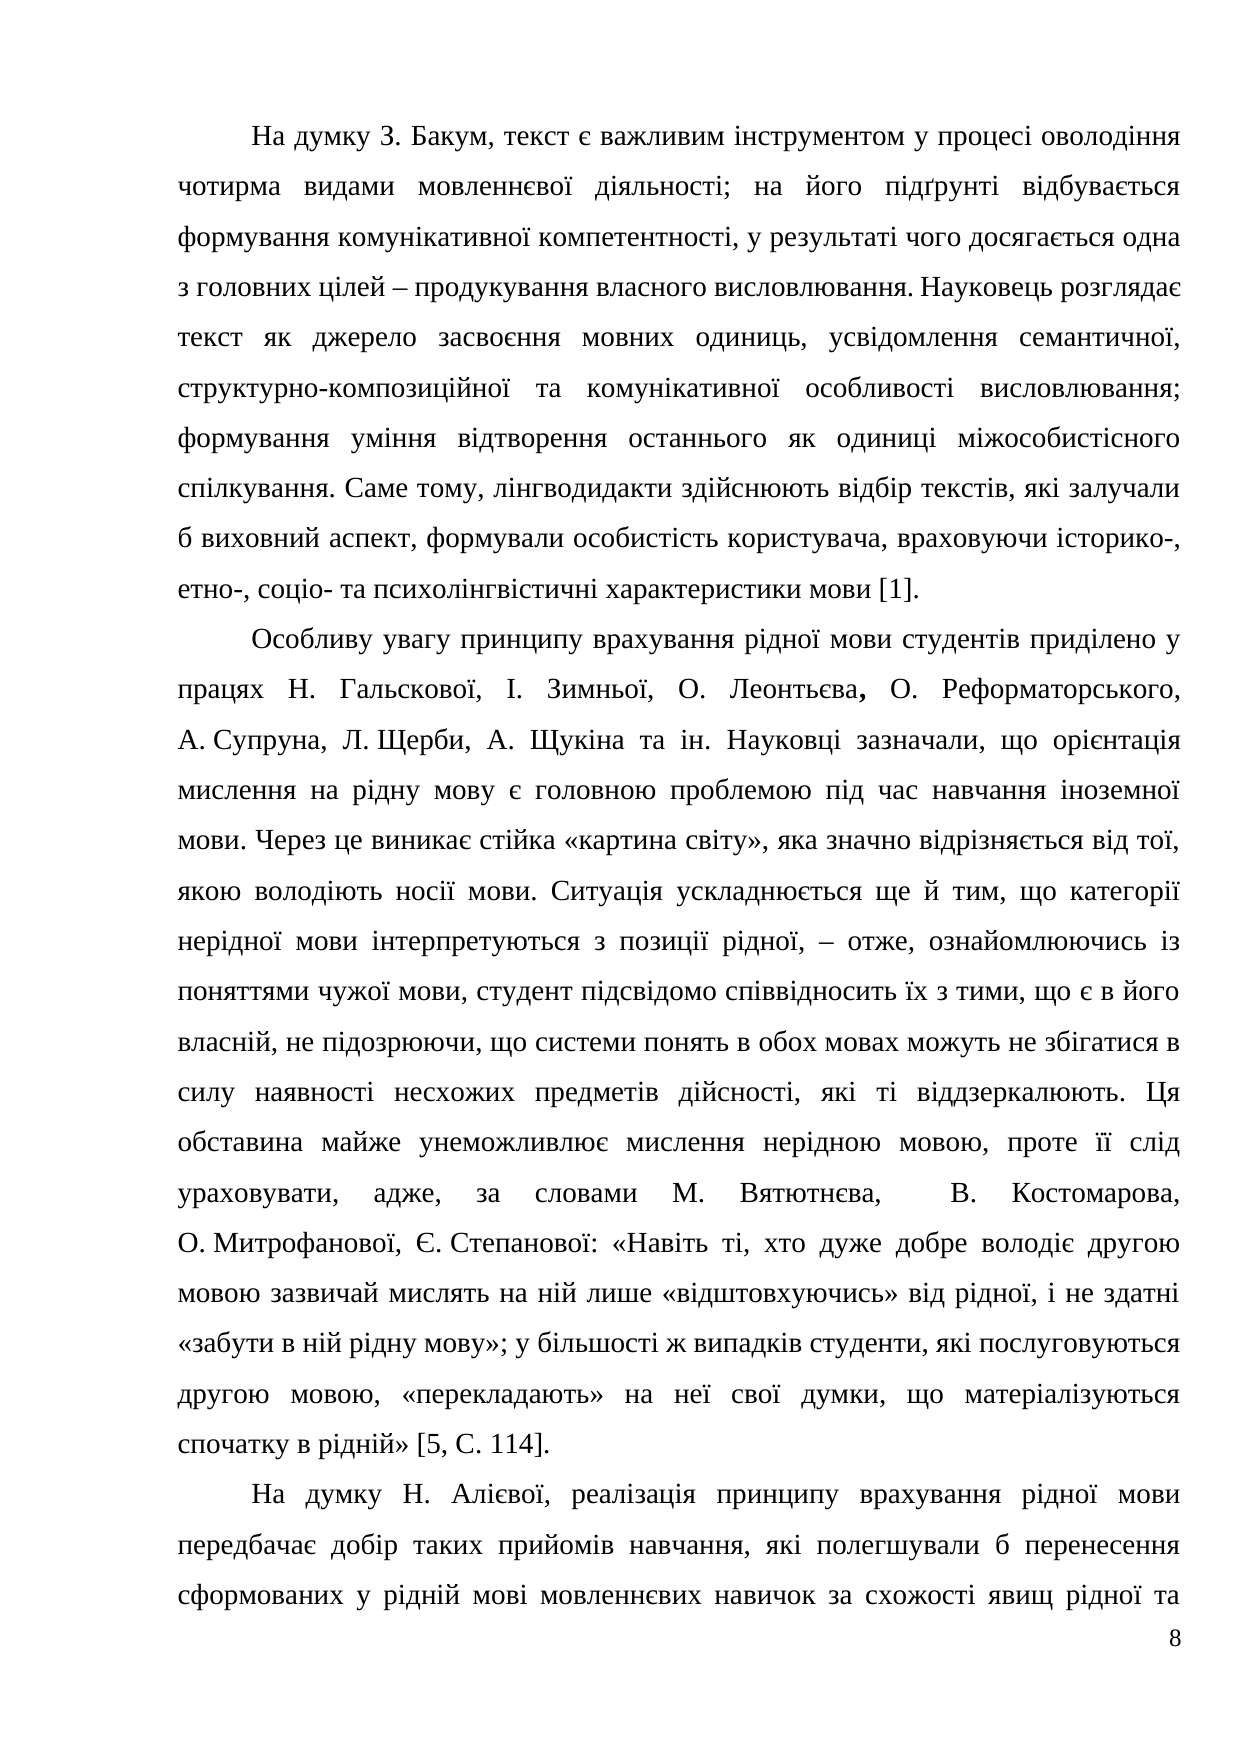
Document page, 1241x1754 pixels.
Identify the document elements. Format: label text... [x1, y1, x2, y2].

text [177, 1477, 1181, 1611]
text На думку З. Бакум, текст є важливим інструментом у процесі оволодіння чотирма видами мовленнєвої діяльності; на його підґрунті відбувається формування комунікативної компетентності, у результаті чого досягається одна з головних цілей – продукування власного висловлювання. Науковець розглядає текст як джерело засвоєння мовних одиниць, усвідомлення семантичної, структурно-композиційної та комунікативної особливості висловлювання; формування уміння відтворення останнього як одиниці міжособистісного спілкування. Саме тому, лінгводидакти здійснюють відбір текстів, які залучали б виховний аспект, формували особистість користувача, враховуючи історико-, етно-, соціо- та психолінгвістичні характеристики мови [1]. [177, 118, 1181, 604]
text Особливу увагу принципу врахування рідної мови студентів приділено у працях Н. Гальскової, І. Зимньої, О. Леонтьєва, О. Реформаторського, А. Супруна, Л. Щерби, А. Щукіна та ін. Науковці зазначали, що орієнтація мислення на рідну мову є головною проблемою під час навчання іноземної мови. Через це виникає стійка «картина світу», яка значно відрізняється від тої, якою володіють носії мови. Ситуація ускладнюється ще й тим, що категорії нерідної мови інтерпретуються з позиції рідної, – отже, ознайомлюючись із поняттями чужої мови, студент підсвідомо співвідносить їх з тими, що є в його власній, не підозрюючи, що системи понять в обох мовах можуть не збігатися в силу наявності несхожих предметів дійсності, які ті віддзеркалюють. Ця обставина майже унеможливлює мислення нерідною мовою, проте її слід ураховувати, адже, за словами М. Вятютнєва, В. Костомарова, О. Митрофанової, Є. Степанової: «Навіть ті, хто дуже добре володіє другою мовою зазвичай мислять на ній лише «відштовхуючись» від рідної, і не здатні «забути в ній рідну мову»; у більшості ж випадків студенти, які послуговуються другою мовою, «перекладають» на неї свої думки, що матеріалізуються спочатку в рідній» [5, С. 114]. [177, 621, 1181, 1460]
